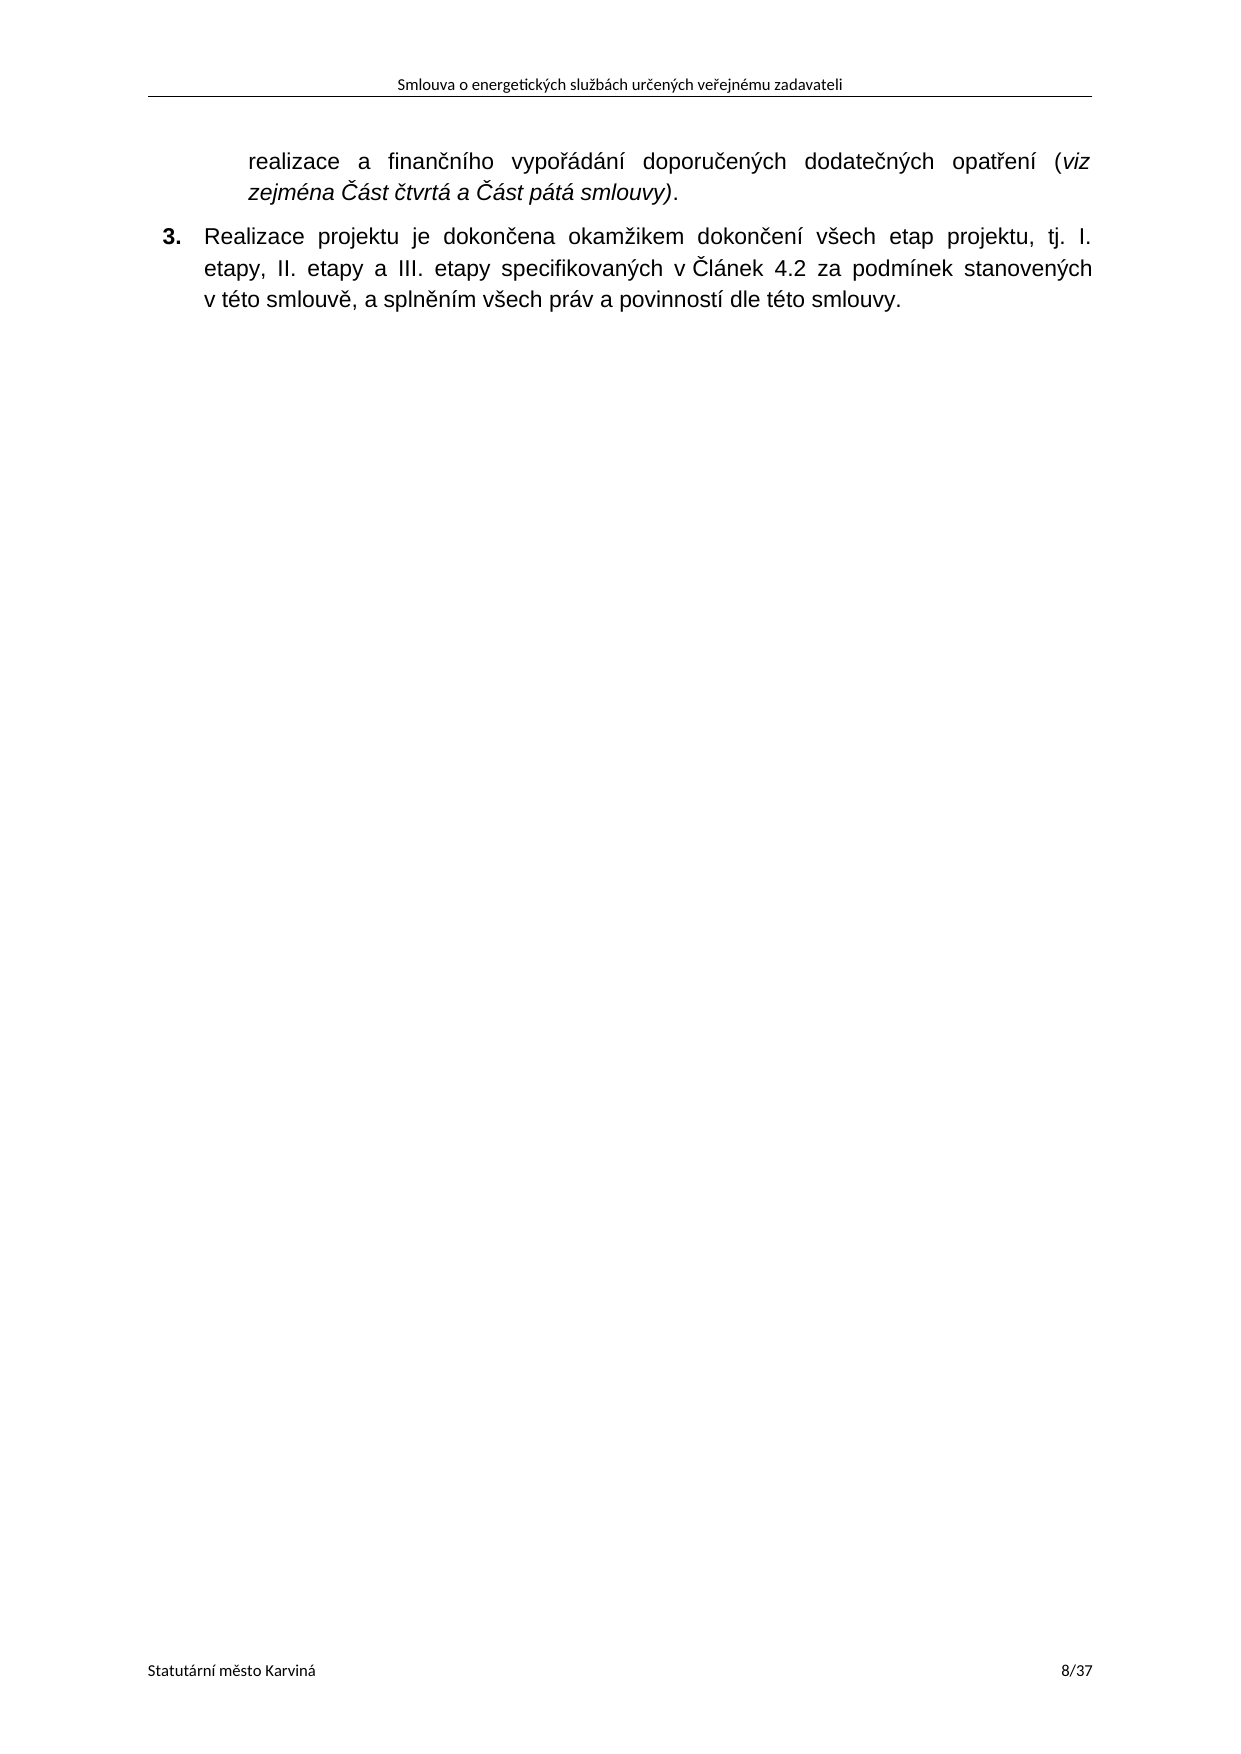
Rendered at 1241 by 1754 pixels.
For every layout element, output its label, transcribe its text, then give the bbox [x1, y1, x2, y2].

subtitle Realizace projektu je dokončena okamžikem dokončení všech etap projektu, tj. I. etapy, II. etapy a III. etapy specifikovaných v Článek 4.2 za podmínek stanovených v této smlouvě, a splněním všech práv a povinností dle této smlouvy. [162, 223, 1092, 313]
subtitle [189, 148, 1092, 206]
